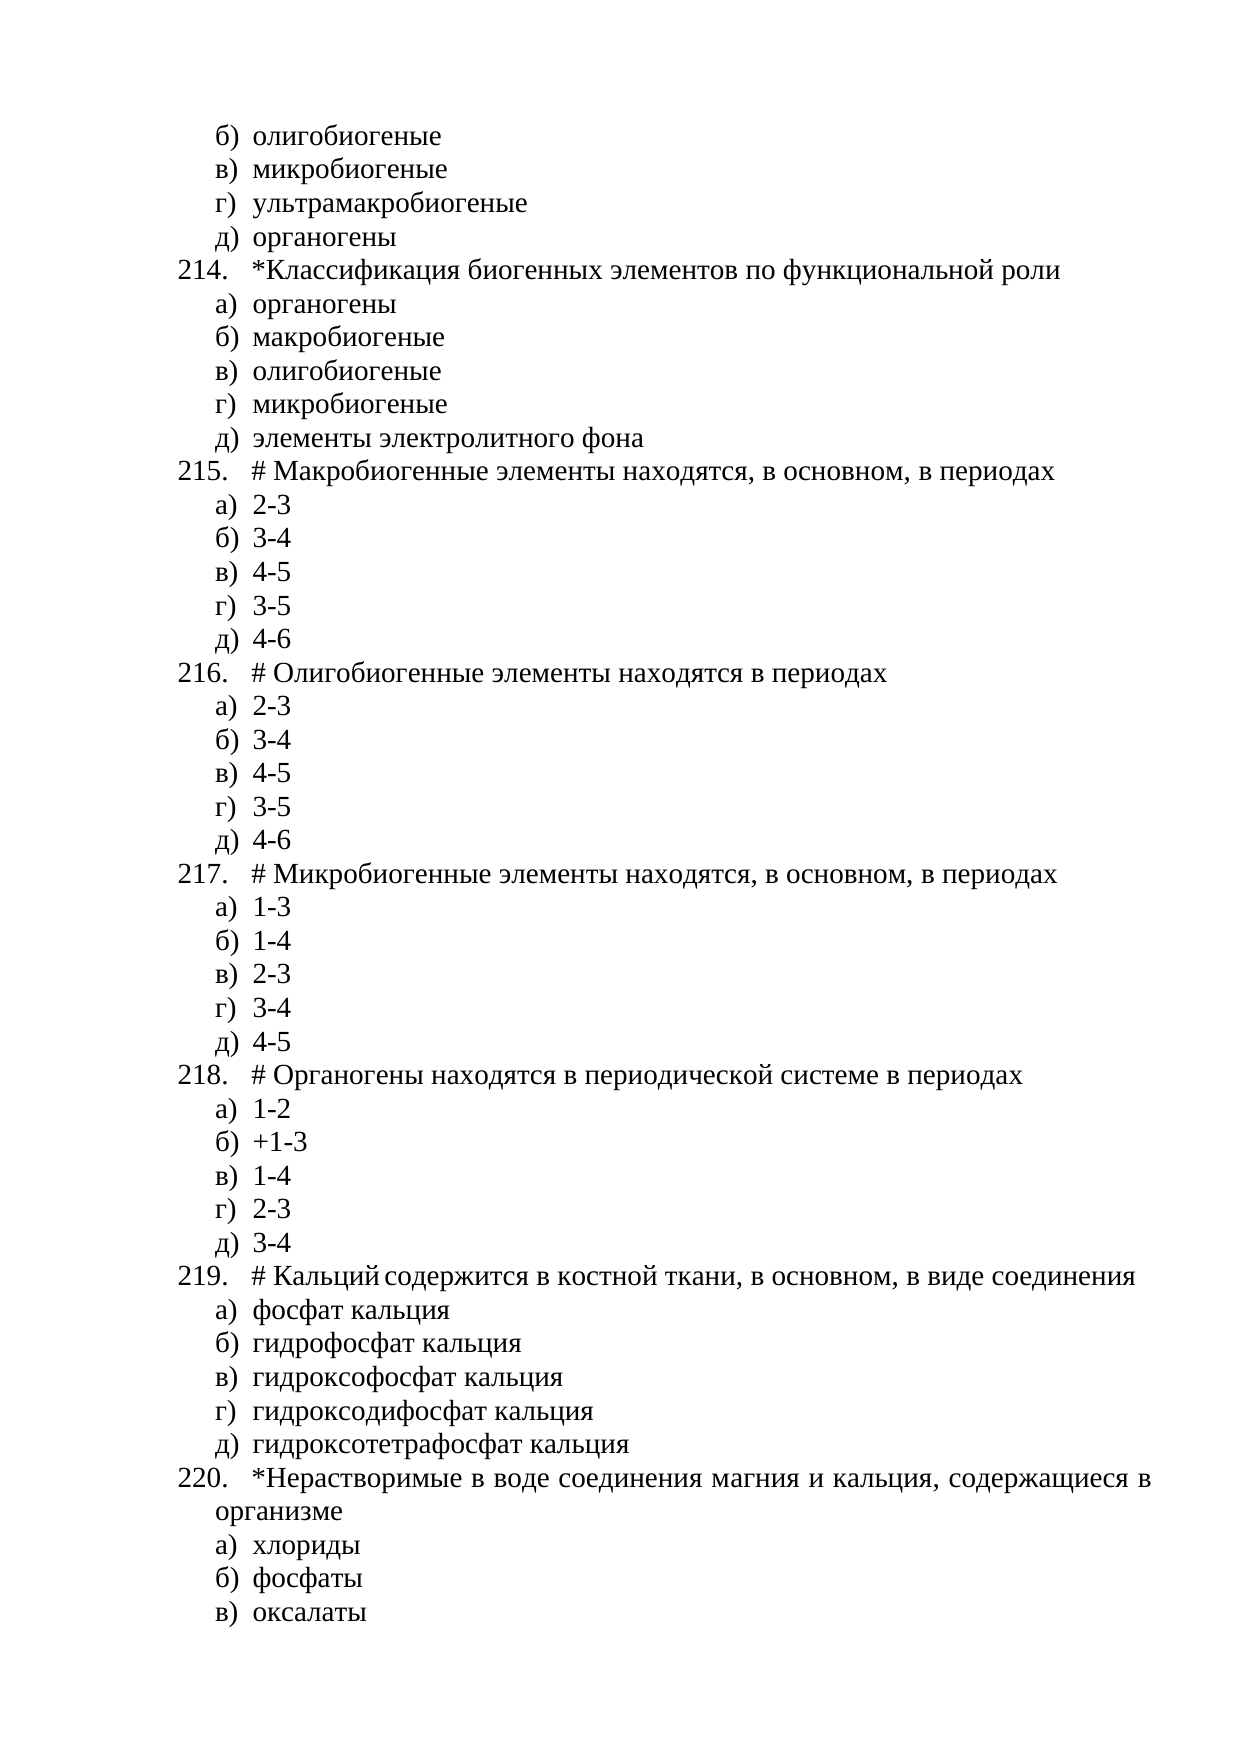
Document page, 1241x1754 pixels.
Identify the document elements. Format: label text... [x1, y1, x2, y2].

list органогены [215, 286, 1152, 319]
list *Нерастворимые в воде соединения магния и кальция, содержащиеся в организме [177, 1460, 1152, 1527]
list микробиогеные [215, 152, 1152, 185]
list 3-5 [215, 588, 1152, 621]
list микробиогеные [215, 386, 1152, 420]
list 1-4 [215, 923, 1152, 957]
list макробиогеные [215, 319, 1152, 353]
list 3-4 [215, 990, 1152, 1024]
list 3-4 [215, 1225, 1152, 1258]
list олигобиогеные [215, 353, 1152, 386]
list хлориды [215, 1527, 1152, 1560]
list # Макробиогенные элементы находятся, в основном, в периодах [177, 453, 1152, 487]
list оксалаты [215, 1594, 1152, 1627]
list гидроксофосфат кальция [215, 1359, 1152, 1393]
list фосфат кальция [215, 1292, 1152, 1326]
list 3-5 [215, 789, 1152, 822]
list 2-3 [215, 957, 1152, 990]
list 1-3 [215, 889, 1152, 923]
list # Олигобиогенные элементы находятся в периодах [177, 655, 1152, 688]
list 4-6 [215, 822, 1152, 856]
list 2-3 [215, 688, 1152, 722]
list органогены [215, 219, 1152, 252]
list 1-4 [215, 1158, 1152, 1191]
list 4-5 [215, 1024, 1152, 1057]
list фосфаты [215, 1560, 1152, 1594]
list 3-4 [215, 722, 1152, 755]
list ультрамакробиогеные [215, 185, 1152, 219]
list 2-3 [215, 1191, 1152, 1225]
list 2-3 [215, 487, 1152, 521]
list *Классификация биогенных элементов по функциональной роли [177, 252, 1152, 286]
list гидроксотетрафосфат кальция [215, 1426, 1152, 1460]
list 4-5 [215, 554, 1152, 588]
list гидроксодифосфат кальция [215, 1393, 1152, 1426]
list 3-4 [215, 521, 1152, 554]
list элементы электролитного фона [215, 420, 1152, 453]
list # Кальций содержится в костной ткани, в основном, в виде соединения [177, 1258, 1152, 1292]
list 1-2 [215, 1091, 1152, 1124]
list 4-6 [215, 621, 1152, 655]
list +1-3 [215, 1124, 1152, 1158]
list # Органогены находятся в периодической системе в периодах [177, 1057, 1152, 1091]
list гидрофосфат кальция [215, 1326, 1152, 1359]
list 4-5 [215, 755, 1152, 789]
list # Микробиогенные элементы находятся, в основном, в периодах [177, 856, 1152, 889]
list олигобиогеные [215, 118, 1152, 152]
